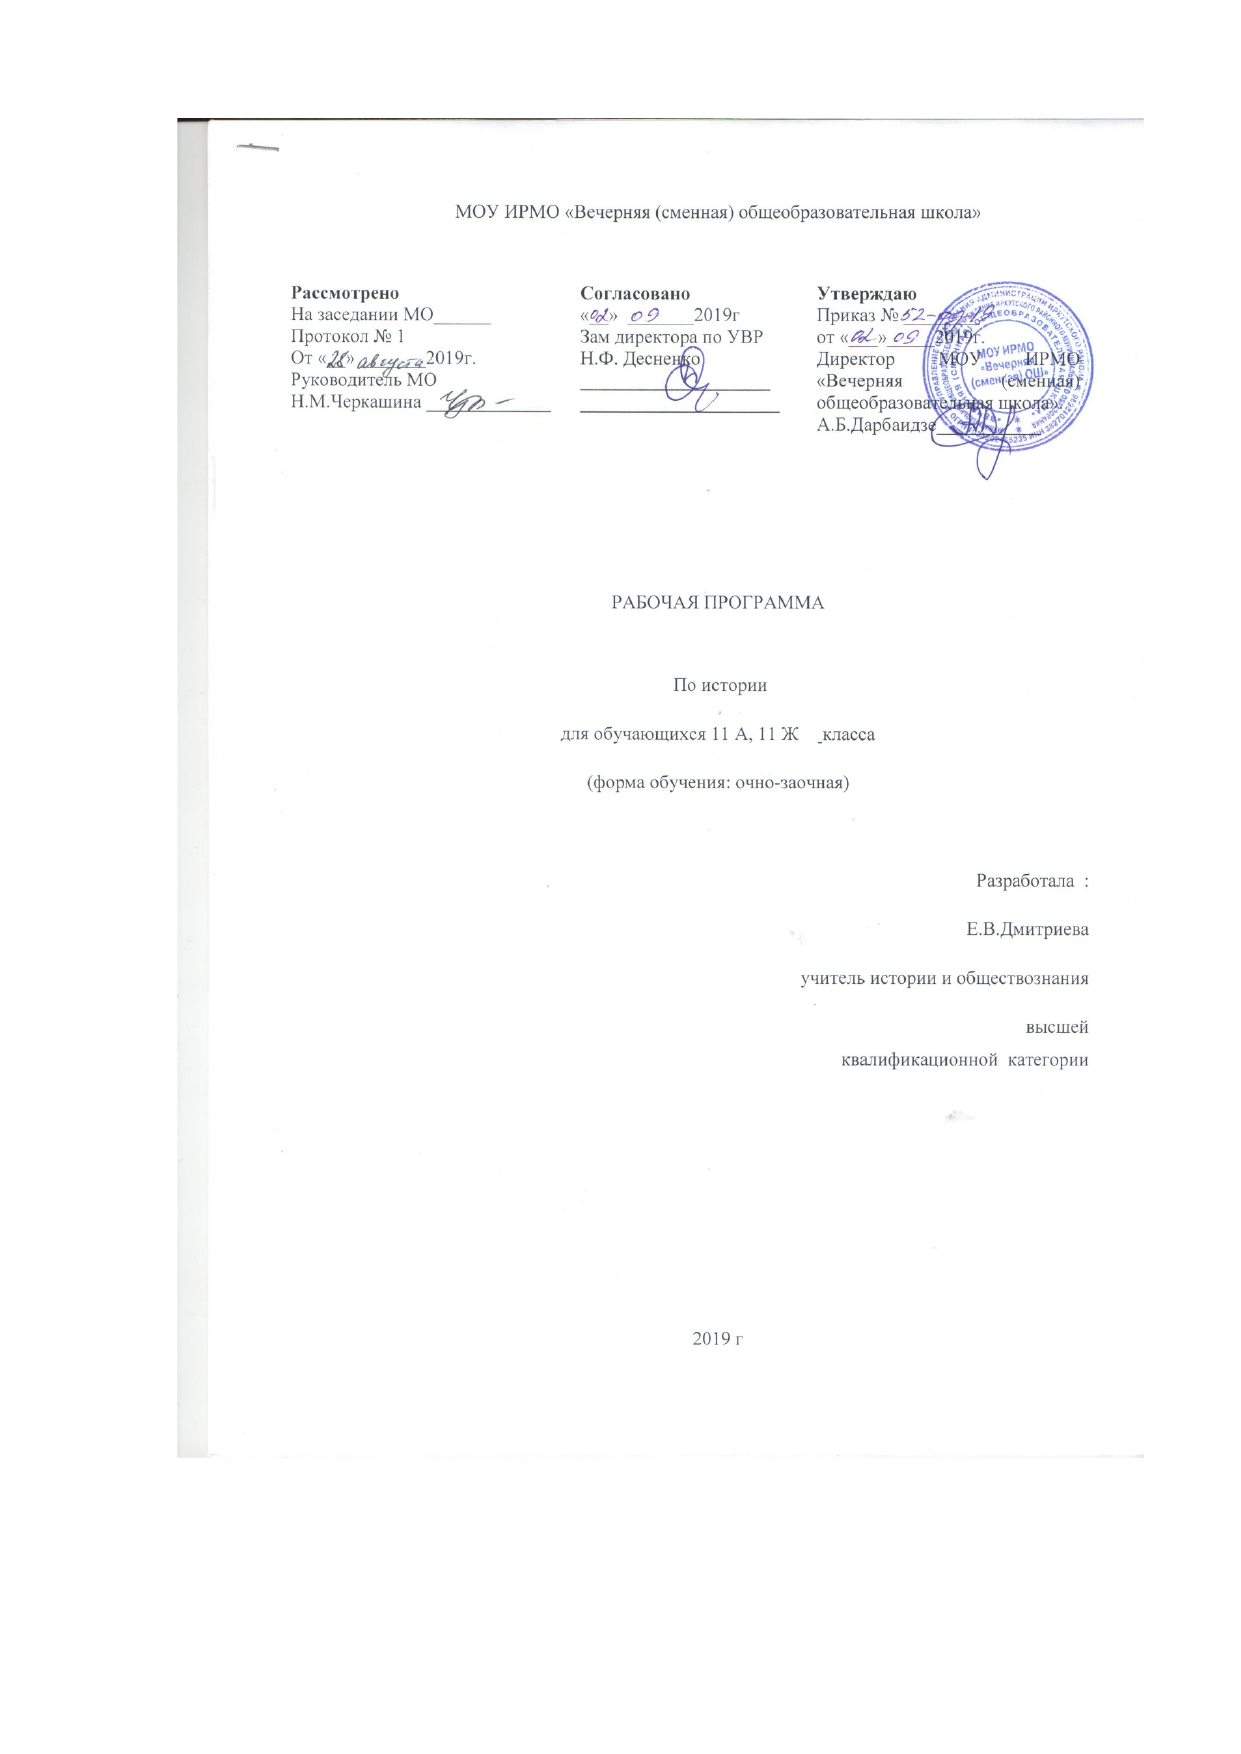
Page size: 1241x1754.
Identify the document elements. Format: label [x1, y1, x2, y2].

picture [177, 118, 1152, 1458]
